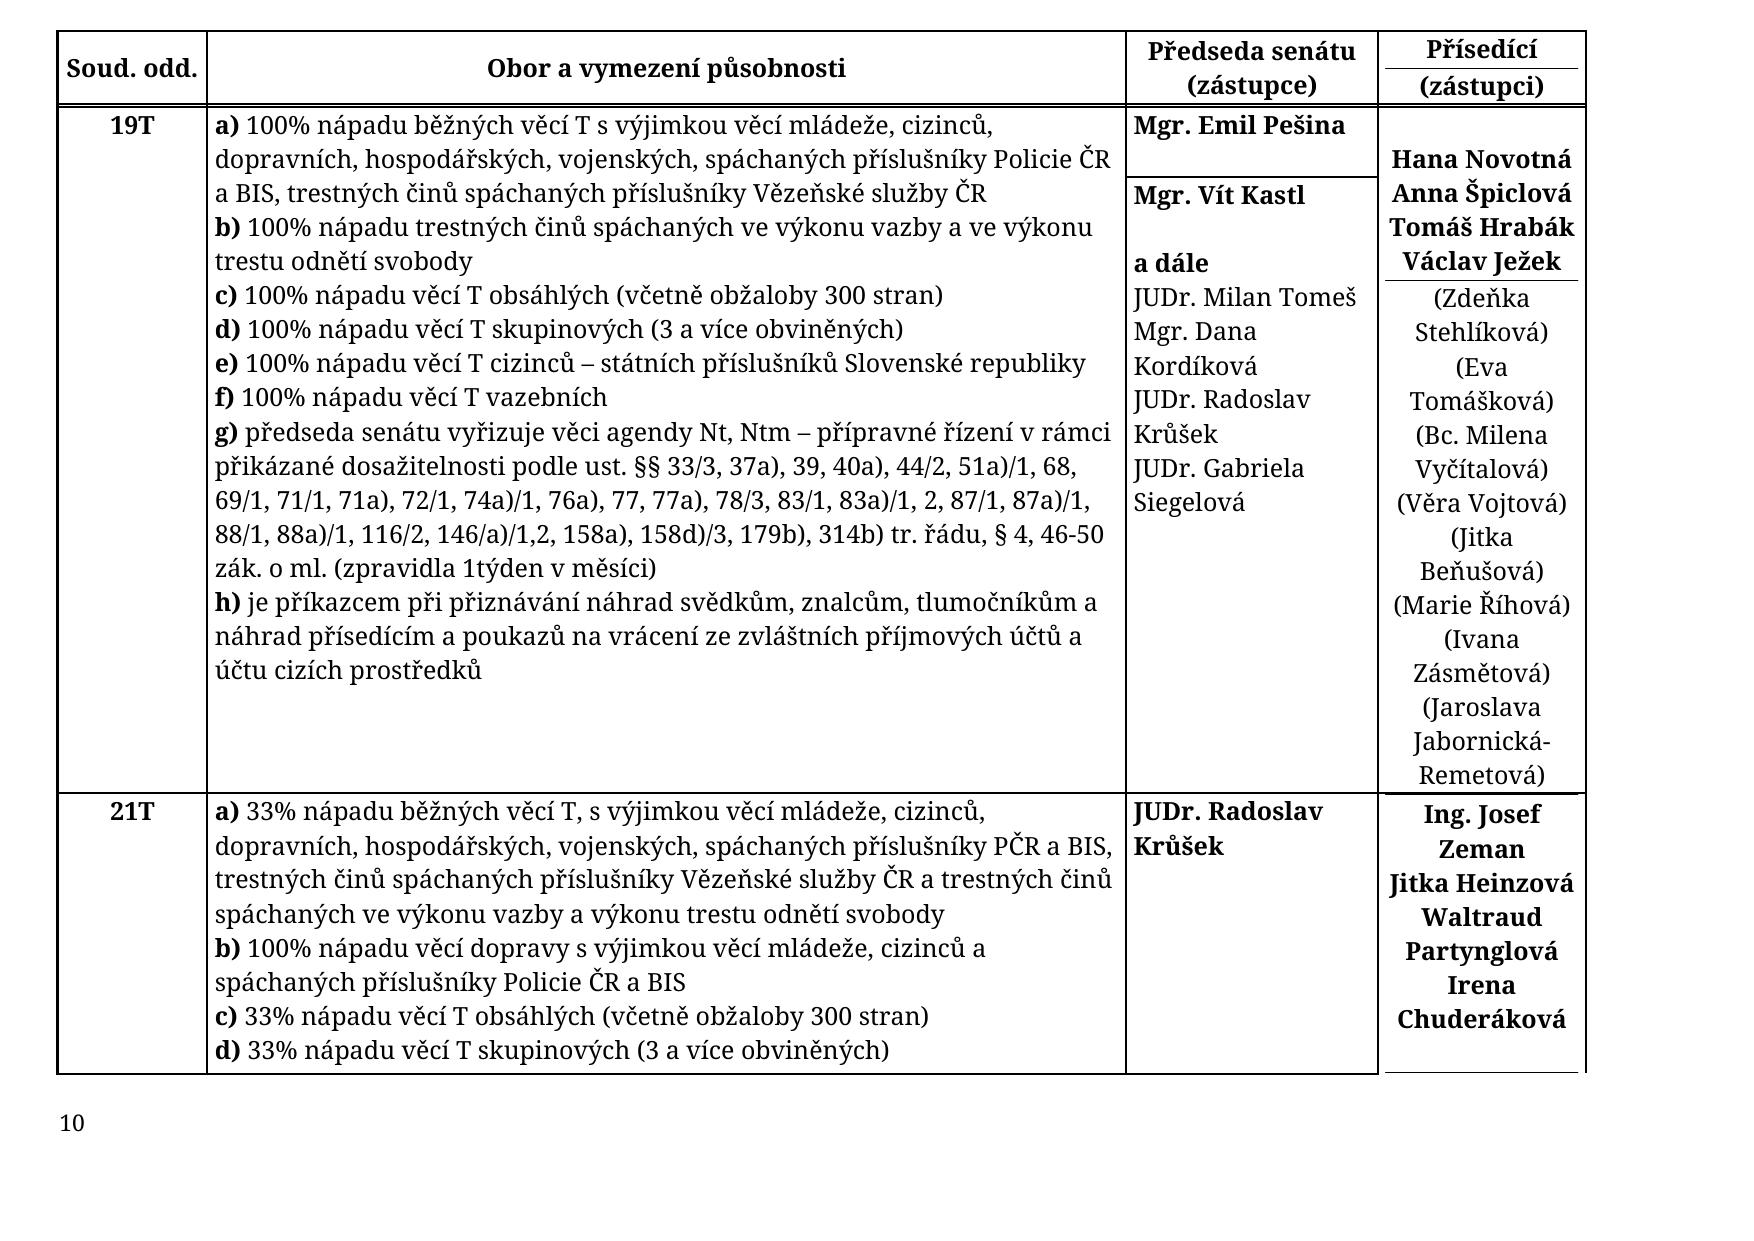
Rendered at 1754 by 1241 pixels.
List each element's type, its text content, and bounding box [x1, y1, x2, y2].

table_cell 21T [59, 794, 206, 1073]
table_cell Mgr. Vít Kastl a dále JUDr. Milan Tomeš Mgr. Dana Kordíková JUDr. Radoslav Krůšek JUDr. Gabriela Siegelová [1127, 178, 1377, 792]
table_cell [208, 794, 1125, 1073]
table_header Přísedící (zástupci) [1379, 32, 1585, 103]
table_header Soud. odd. [59, 32, 206, 103]
table_header Předseda senátu (zástupce) [1127, 32, 1377, 103]
table_cell Mgr. Emil Pešina [1127, 108, 1377, 176]
table_cell a) 100% nápadu běžných věcí T s výjimkou věcí mládeže, cizinců, dopravních, hospodářských, vojenských, spáchaných příslušníky Policie ČR a BIS, trestných činů spáchaných příslušníky Vězeňské služby ČR b) 100% nápadu trestných činů spáchaných ve výkonu vazby a ve výkonu trestu odnětí svobody c) 100% nápadu věcí T obsáhlých (včetně obžaloby 300 stran) d) 100% nápadu věcí T skupinových (3 a více obviněných) e) 100% nápadu věcí T cizinců – státních příslušníků Slovenské republiky f) 100% nápadu věcí T vazebních g) předseda senátu vyřizuje věci agendy Nt, Ntm – přípravné řízení v rámci přikázané dosažitelnosti podle ust. §§ 33/3, 37a), 39, 40a), 44/2, 51a)/1, 68, 69/1, 71/1, 71a), 72/1, 74a)/1, 76a), 77, 77a), 78/3, 83/1, 83a)/1, 2, 87/1, 87a)/1, 88/1, 88a)/1, 116/2, 146/a)/1,2, 158a), 158d)/3, 179b), 314b) tr. řádu, § 4, 46-50 zák. o ml. (zpravidla 1týden v měsíci) h) je příkazcem při přiznávání náhrad svědkům, znalcům, tlumočníkům a náhrad přísedícím a poukazů na vrácení ze zvláštních příjmových účtů a účtu cizích prostředků [208, 108, 1125, 792]
table_header Obor a vymezení působnosti [208, 32, 1125, 103]
table_cell 19T [59, 108, 206, 792]
table_cell Hana Novotná Anna Špiclová Tomáš Hrabák Václav Ježek (Zdeňka Stehlíková) (Eva Tomášková) (Bc. Milena Vyčítalová) (Věra Vojtová) (Jitka Beňušová) (Marie Říhová) (Ivana Zásmětová) (Jaroslava Jabornická-Remetová) [1379, 108, 1585, 792]
table_cell Ing. Josef Zeman Jitka Heinzová Waltraud Partynglová Irena Chuderáková [1379, 794, 1585, 1073]
table_cell JUDr. Radoslav Krůšek [1127, 794, 1377, 1073]
